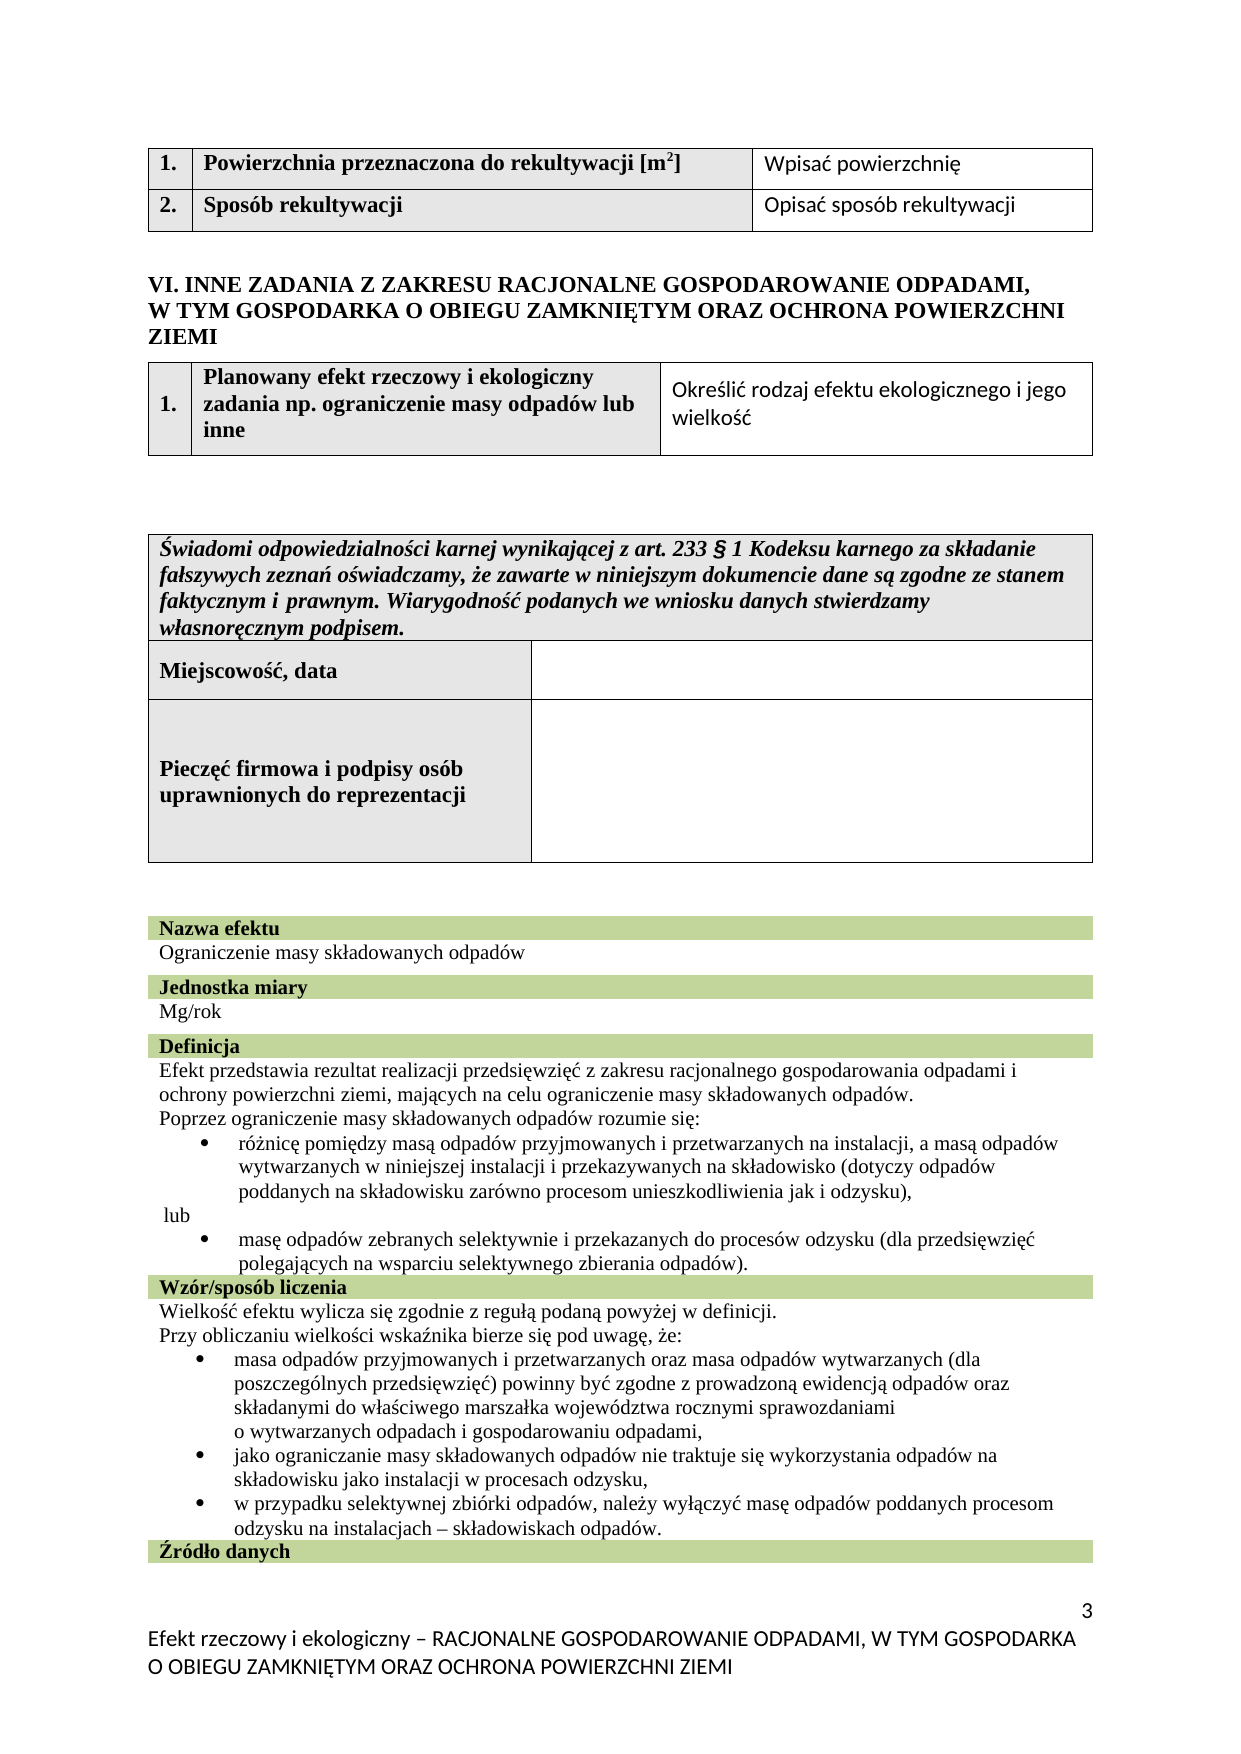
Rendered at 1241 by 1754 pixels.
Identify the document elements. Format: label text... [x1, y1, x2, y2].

table_header Powierzchnia przeznaczona do rekultywacji [m2] [193, 149, 752, 189]
table_cell Sposób rekultywacji [193, 190, 752, 231]
table_header Nazwa efektu [148, 916, 1093, 940]
table_header 1. [149, 149, 192, 189]
table_cell Źródło danych [148, 1540, 1093, 1563]
text VI. INNE ZADANIA Z ZAKRESU RACJONALNE GOSPODAROWANIE ODPADAMI, W TYM GOSPODARKA O OBIEGU ZAMKNIĘTYM ORAZ OCHRONA POWIERZCHNI ZIEMI [148, 271, 1093, 350]
table_cell Wielkość efektu wylicza się zgodnie z regułą podaną powyżej w definicji. Przy obliczaniu wielkości wskaźnika bierze się pod uwagę, że: masa odpadów przyjmowanych i przetwarzanych oraz masa odpadów wytwarzanych (dla poszczególnych przedsięwzięć) powinny być zgodne z prowadzoną ewidencją odpadów oraz składanymi do właściwego marszałka województwa rocznymi sprawozdaniami o wytwarzanych odpadach i gospodarowaniu odpadami, jako ograniczanie masy składowanych odpadów nie traktuje się wykorzystania odpadów na składowisku jako instalacji w procesach odzysku, w przypadku selektywnej zbiórki odpadów, należy wyłączyć masę odpadów poddanych procesom odzysku na instalacjach – składowiskach odpadów. [148, 1299, 1093, 1539]
table_cell Pieczęć firmowa i podpisy osób uprawnionych do reprezentacji [149, 700, 531, 862]
table_cell Ograniczenie masy składowanych odpadów [148, 940, 1093, 975]
table_header Świadomi odpowiedzialności karnej wynikającej z art. 233 1 Kodeksu karnego za składanie fałszywych zeznań oświadczamy, że zawarte w niniejszym dokumencie dane są zgodne ze stanem faktycznym i prawnym. Wiarygodność podanych we wniosku danych stwierdzamy własnoręcznym podpisem. [149, 535, 1092, 640]
table_cell [532, 700, 1092, 862]
table_cell Mg/rok [148, 999, 1093, 1034]
table_cell 2. [149, 190, 192, 231]
table_cell Jednostka miary [148, 975, 1093, 999]
table_header 1. [149, 363, 191, 455]
table_cell Wzór/sposób liczenia [148, 1275, 1093, 1299]
table_header Planowany efekt rzeczowy i ekologiczny zadania np. ograniczenie masy odpadów lub inne [192, 363, 660, 455]
table_cell [532, 641, 1092, 699]
table_cell Miejscowość, data [149, 641, 531, 699]
table_cell Definicja [148, 1034, 1093, 1058]
table_cell Efekt przedstawia rezultat realizacji przedsięwzięć z zakresu racjonalnego gospodarowania odpadami i ochrony powierzchni ziemi, mających na celu ograniczenie masy składowanych odpadów. Poprzez ograniczenie masy składowanych odpadów rozumie się: różnicę pomiędzy masą odpadów przyjmowanych i przetwarzanych na instalacji, a masą odpadów wytwarzanych w niniejszej instalacji i przekazywanych na składowisko (dotyczy odpadów poddanych na składowisku zarówno procesom unieszkodliwienia jak i odzysku), lub masę odpadów zebranych selektywnie i przekazanych do procesów odzysku (dla przedsięwzięć polegających na wsparciu selektywnego zbierania odpadów). [148, 1058, 1093, 1275]
